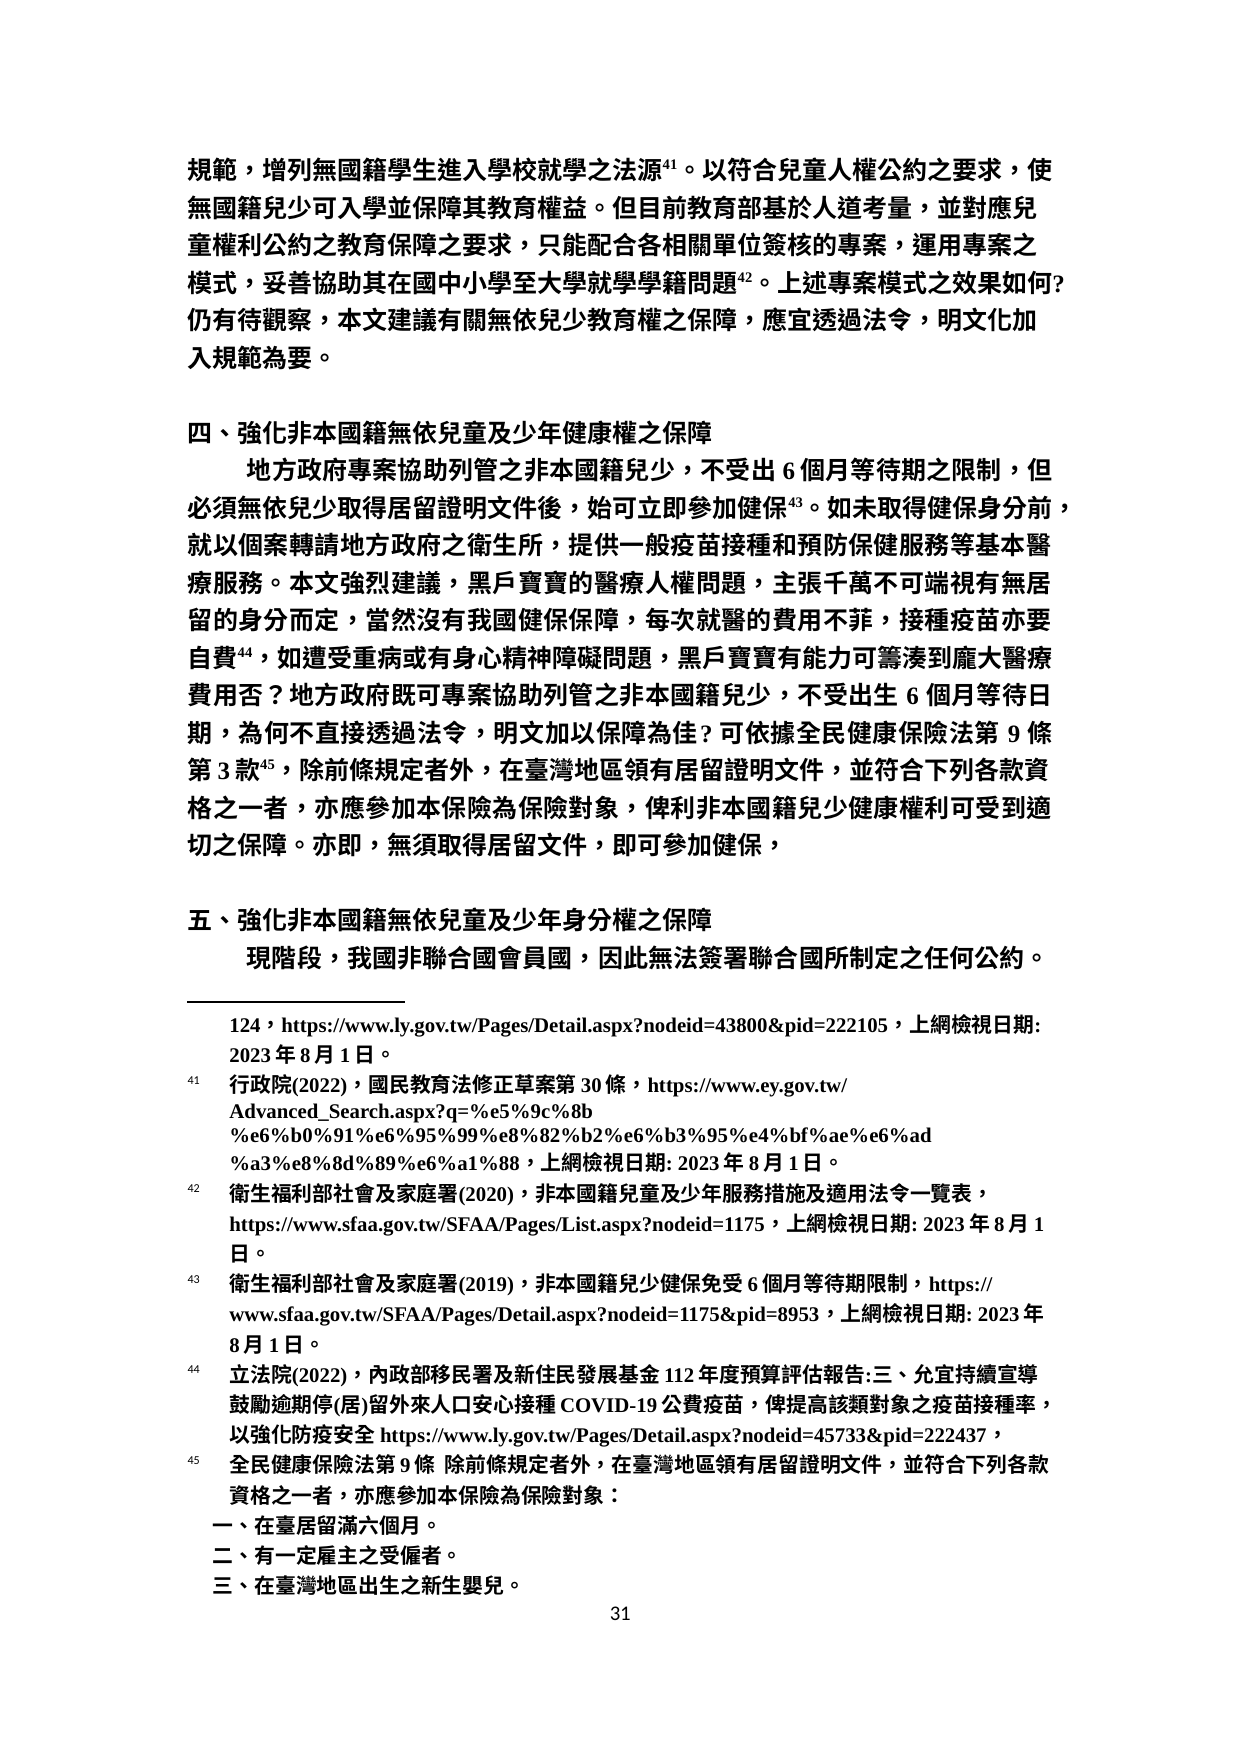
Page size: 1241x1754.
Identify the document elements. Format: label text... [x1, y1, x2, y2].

text 五、強化非本國籍無依兒童及少年身分權之保障 [187, 900, 1053, 937]
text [187, 150, 1053, 375]
text 四、強化非本國籍無依兒童及少年健康權之保障 [187, 412, 1053, 450]
text 地方政府專案協助列管之非本國籍兒少，不受出6個月等待期之限制，但必須無依兒少取得居留證明文件後，始可立即參加健保。如未取得健保身分前，就以個案轉請地方政府之衛生所，提供一般疫苗接種和預防保健服務等基本醫療服務。本文強烈建議，黑戶寶寶的醫療人權問題，主張千萬不可端視有無居留的身分而定，當然沒有我國健保保障，每次就醫的費用不菲，接種疫苗亦要自費，如遭受重病或有身心精神障礙問題，黑戶寶寶有能力可籌湊到龐大醫療費用否？地方政府既可專案協助列管之非本國籍兒少，不受出生6 個月等待日期，為何不直接透過法令，明文加以保障為佳? 可依據全民健康保險法第 9 條第3款，除前條規定者外，在臺灣地區領有居留證明文件，並符合下列各款資格之一者，亦應參加本保險為保險對象，俾利非本國籍兒少健康權利可受到適切之保障。亦即，無須取得居留文件，即可參加健保， [187, 450, 1053, 862]
